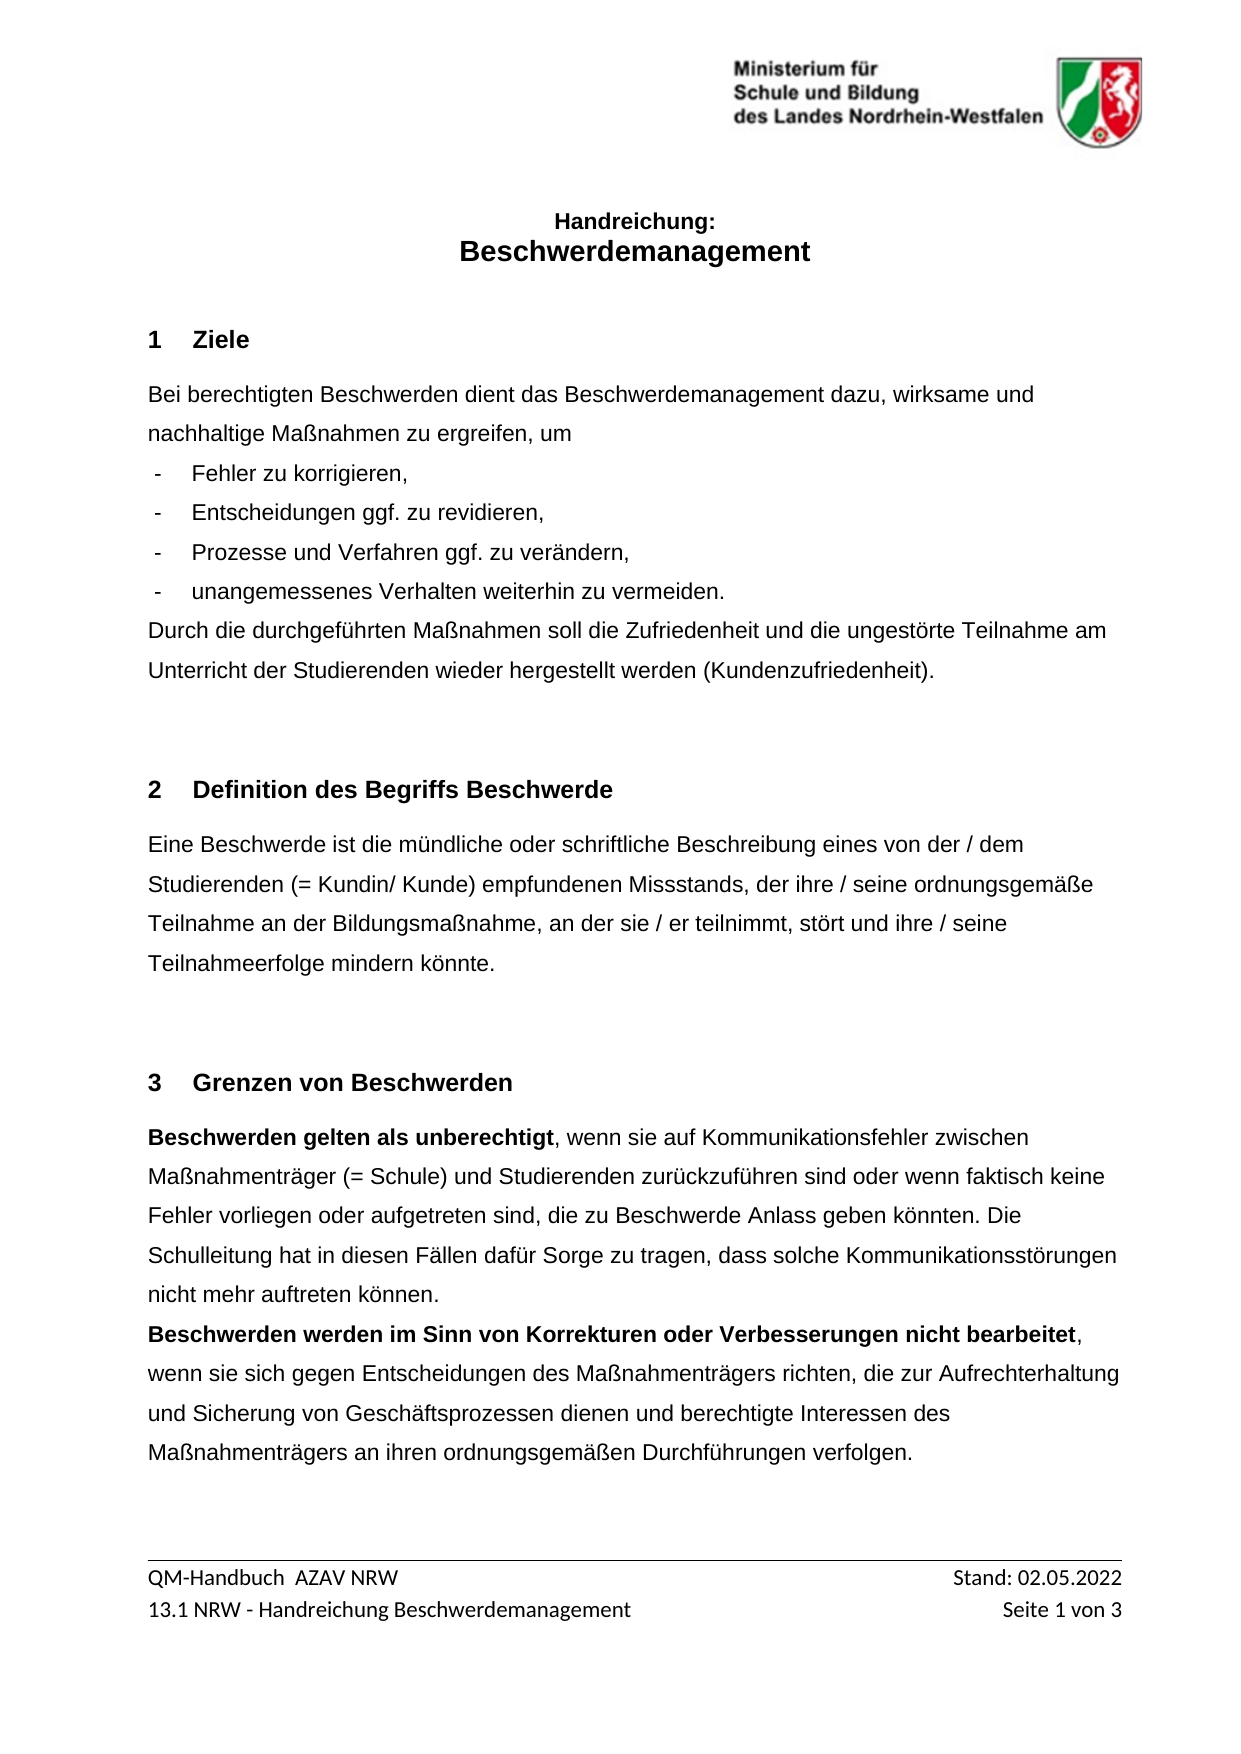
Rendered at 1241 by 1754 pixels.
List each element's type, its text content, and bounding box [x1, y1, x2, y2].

list Entscheidungen ggf. zu revidieren, [154, 499, 1122, 525]
list unangemessenes Verhalten weiterhin zu vermeiden. [154, 578, 1122, 604]
list Definition des Begriffs Beschwerde [148, 775, 1122, 804]
list Fehler zu korrigieren, [154, 459, 1122, 486]
list Prozesse und Verfahren ggf. zu verändern, [154, 538, 1122, 565]
text Eine Beschwerde ist die mündliche oder schriftliche Beschreibung eines von der / dem Studierenden (= Kundin/ Kunde) empfundenen Missstands, der ihre / seine ordnungsgemäße Teilnahme an der Bildungsmaßnahme, an der sie / er teilnimmt, stört und ihre / seine Teilnahmeerfolge mindern könnte. [148, 831, 1122, 976]
text Durch die durchgeführten Maßnahmen soll die Zufriedenheit und die ungestörte Teilnahme am Unterricht der Studierenden wieder hergestellt werden (Kundenzufriedenheit). [148, 617, 1122, 683]
text Beschwerden werden im Sinn von Korrekturen oder Verbesserungen nicht bearbeitet, wenn sie sich gegen Entscheidungen des Maßnahmenträgers richten, die zur Aufrechterhaltung und Sicherung von Geschäftsprozessen dienen und berechtigte Interessen des Maßnahmenträgers an ihren ordnungsgemäßen Durchführungen verfolgen. [148, 1321, 1122, 1466]
text Bei berechtigten Beschwerden dient das Beschwerdemanagement dazu, wirksame und nachhaltige Maßnahmen zu ergreifen, um [148, 381, 1122, 446]
text Beschwerdemanagement [148, 234, 1122, 267]
picture [729, 31, 1143, 175]
text Beschwerden gelten als unberechtigt, wenn sie auf Kommunikationsfehler zwischen Maßnahmenträger (= Schule) und Studierenden zurückzuführen sind oder wenn faktisch keine Fehler vorliegen oder aufgetreten sind, die zu Beschwerde Anlass geben könnten. Die Schulleitung hat in diesen Fällen dafür Sorge zu tragen, dass solche Kommunikationsstörungen nicht mehr auftreten können. [148, 1123, 1122, 1308]
list Grenzen von Beschwerden [148, 1068, 1122, 1097]
text Handreichung: [148, 208, 1122, 234]
list Ziele [148, 325, 1122, 354]
